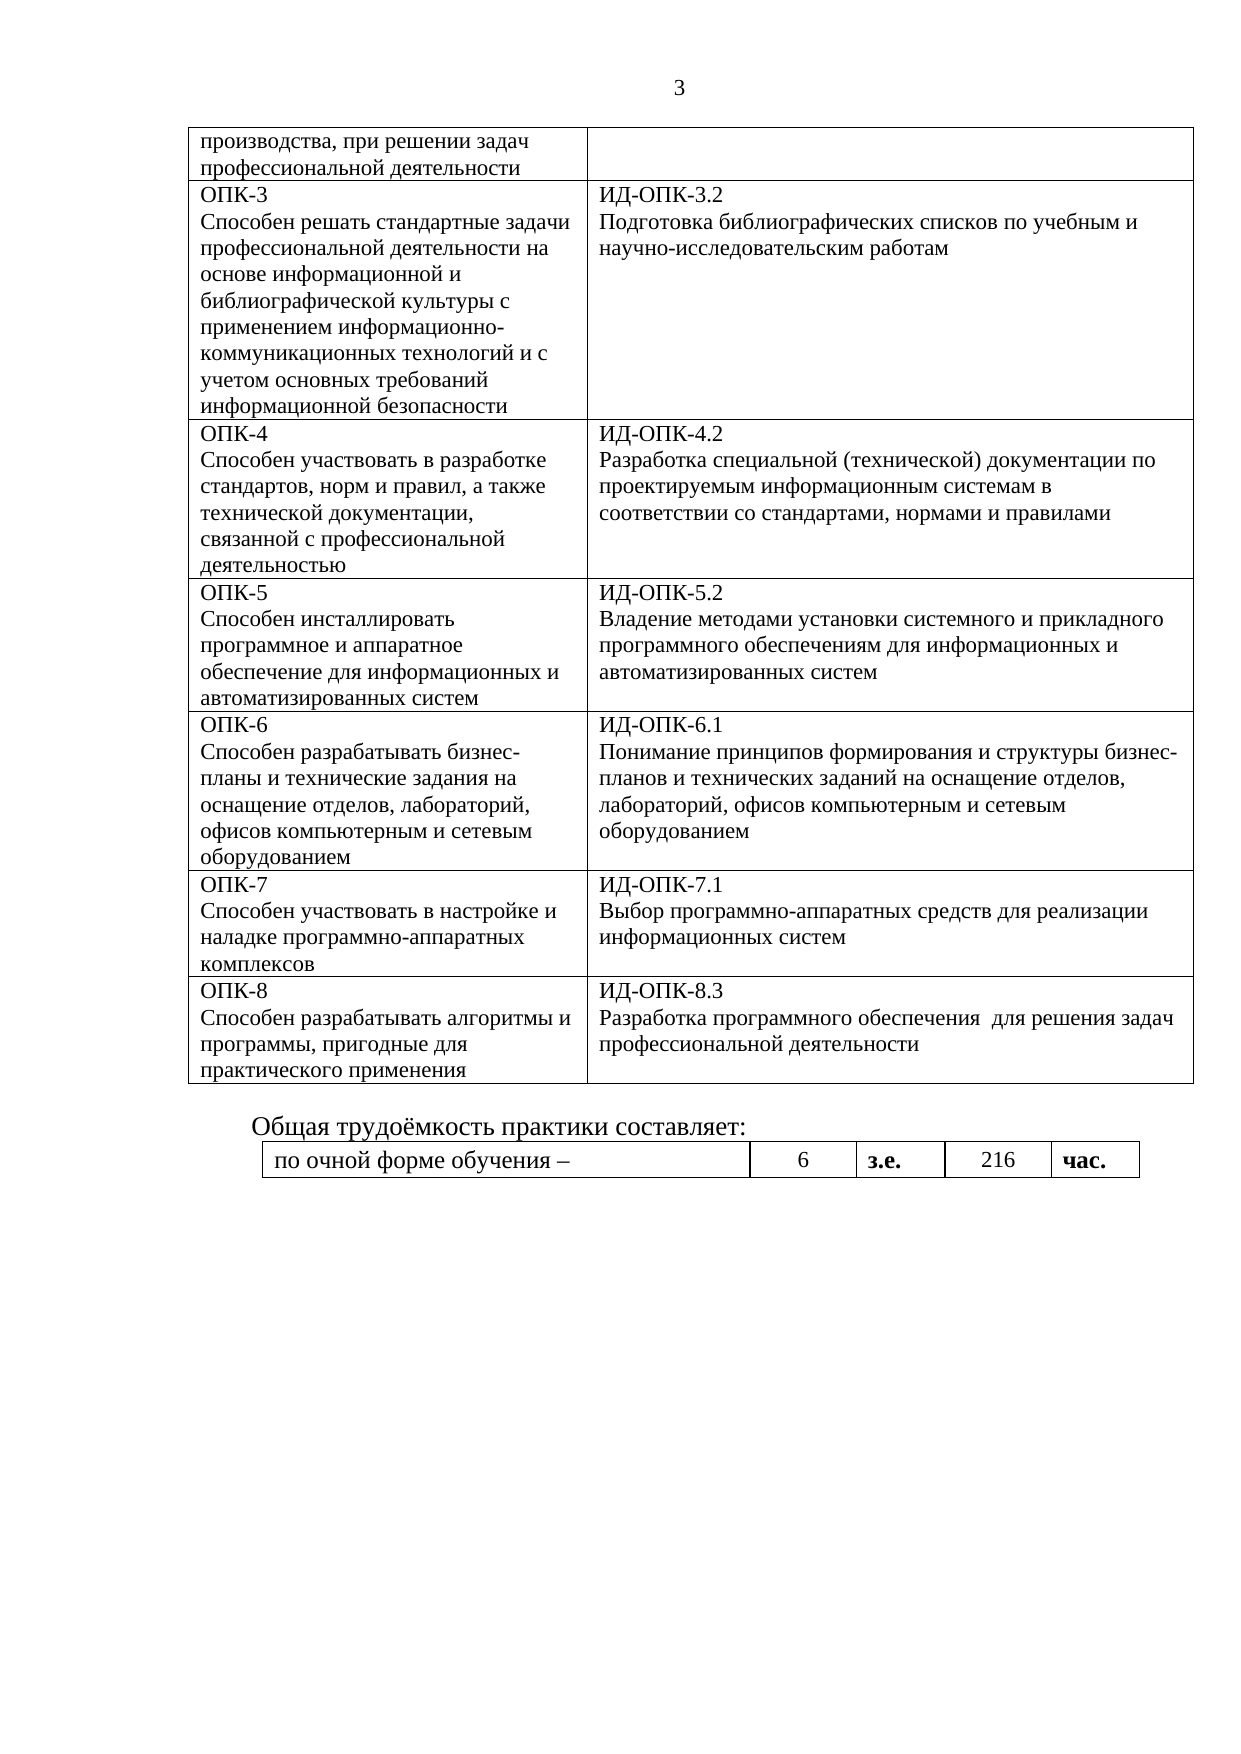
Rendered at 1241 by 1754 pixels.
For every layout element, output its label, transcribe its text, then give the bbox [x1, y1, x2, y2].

table_cell ИД-ОПК-5.2 Владение методами установки системного и прикладного программного обеспечениям для информационных и автоматизированных систем [588, 579, 1193, 711]
table_cell ИД-ОПК-4.2 Разработка специальной (технической) документации по проектируемым информационным системам в соответствии со стандартами, нормами и правилами [588, 420, 1193, 578]
table_header з.е. [857, 1142, 944, 1177]
table_header по очной форме обучения – [263, 1142, 749, 1177]
table_cell ОПК-5 Способен инсталлировать программное и аппаратное обеспечение для информационных и автоматизированных систем [189, 579, 587, 711]
table_header 216 [946, 1142, 1051, 1177]
table_cell ИД-ОПК-8.3 Разработка программного обеспечения для решения задач профессиональной деятельности [588, 977, 1193, 1083]
list Общая трудоёмкость практики составляет: [177, 1110, 1181, 1141]
table_cell ОПК-8 Способен разрабатывать алгоритмы и программы, пригодные для практического применения [189, 977, 587, 1083]
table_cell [588, 128, 1193, 180]
table_header 6 [751, 1142, 856, 1177]
table_header час. [1052, 1142, 1139, 1177]
table_cell ИД-ОПК-6.1 Понимание принципов формирования и структуры бизнес-планов и технических заданий на оснащение отделов, лабораторий, офисов компьютерным и сетевым оборудованием [588, 712, 1193, 870]
table_cell ОПК-3 Способен решать стандартные задачи профессиональной деятельности на основе информационной и библиографической культуры с применением информационно-коммуникационных технологий и с учетом основных требований информационной безопасности [189, 181, 587, 418]
table_cell ОПК-7 Способен участвовать в настройке и наладке программно-аппаратных комплексов [189, 871, 587, 976]
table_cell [189, 128, 587, 180]
table_cell ОПК-6 Способен разрабатывать бизнес-планы и технические задания на оснащение отделов, лабораторий, офисов компьютерным и сетевым оборудованием [189, 712, 587, 870]
table_cell ИД-ОПК-7.1 Выбор программно-аппаратных средств для реализации информационных систем [588, 871, 1193, 976]
table_cell ОПК-4 Способен участвовать в разработке стандартов, норм и правил, а также технической документации, связанной с профессиональной деятельностью [189, 420, 587, 578]
table_cell ИД-ОПК-3.2 Подготовка библиографических списков по учебным и научно-исследовательским работам [588, 181, 1193, 418]
